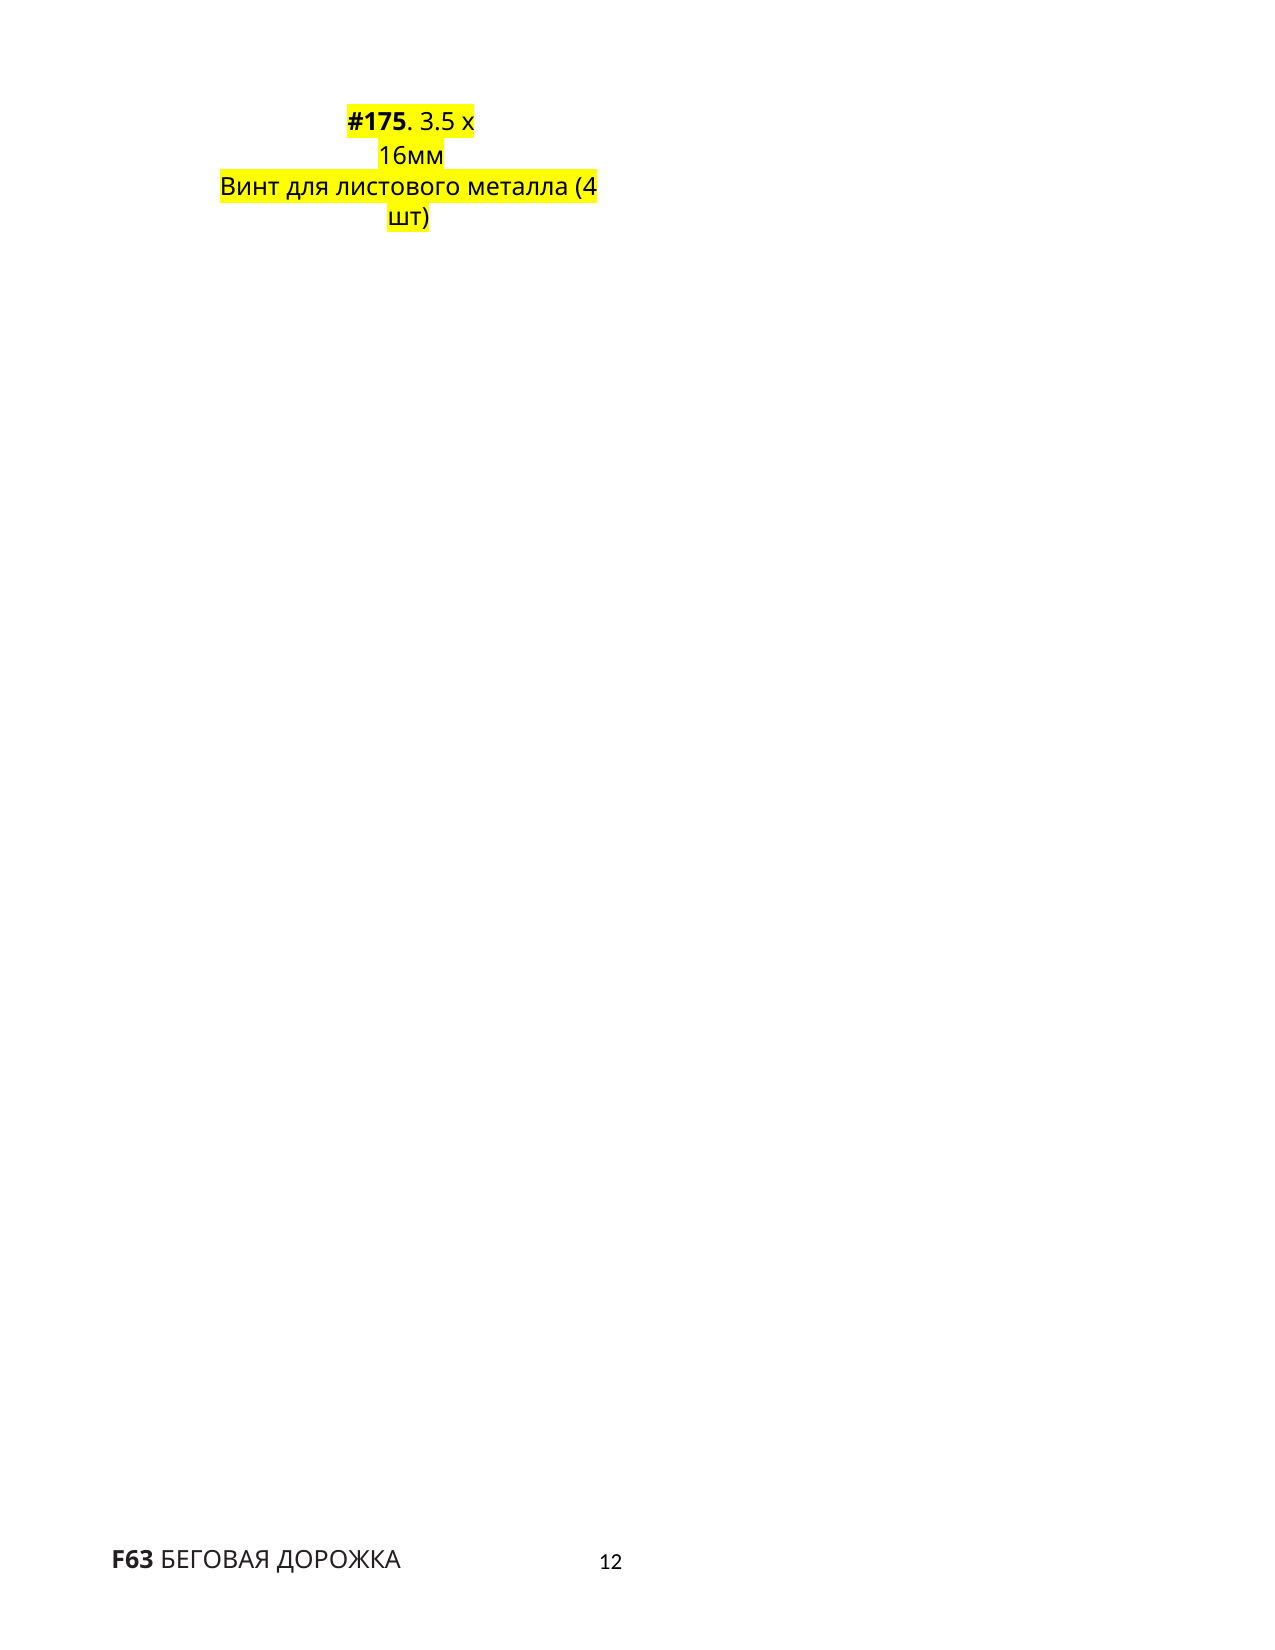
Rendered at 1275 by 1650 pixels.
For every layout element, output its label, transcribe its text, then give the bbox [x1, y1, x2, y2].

text Винт для листового металла (4 шт) [429, 172, 600, 232]
text Винт для листового металла (4 шт) [216, 172, 387, 232]
text #175. 3.5 x 16мм [312, 103, 509, 169]
